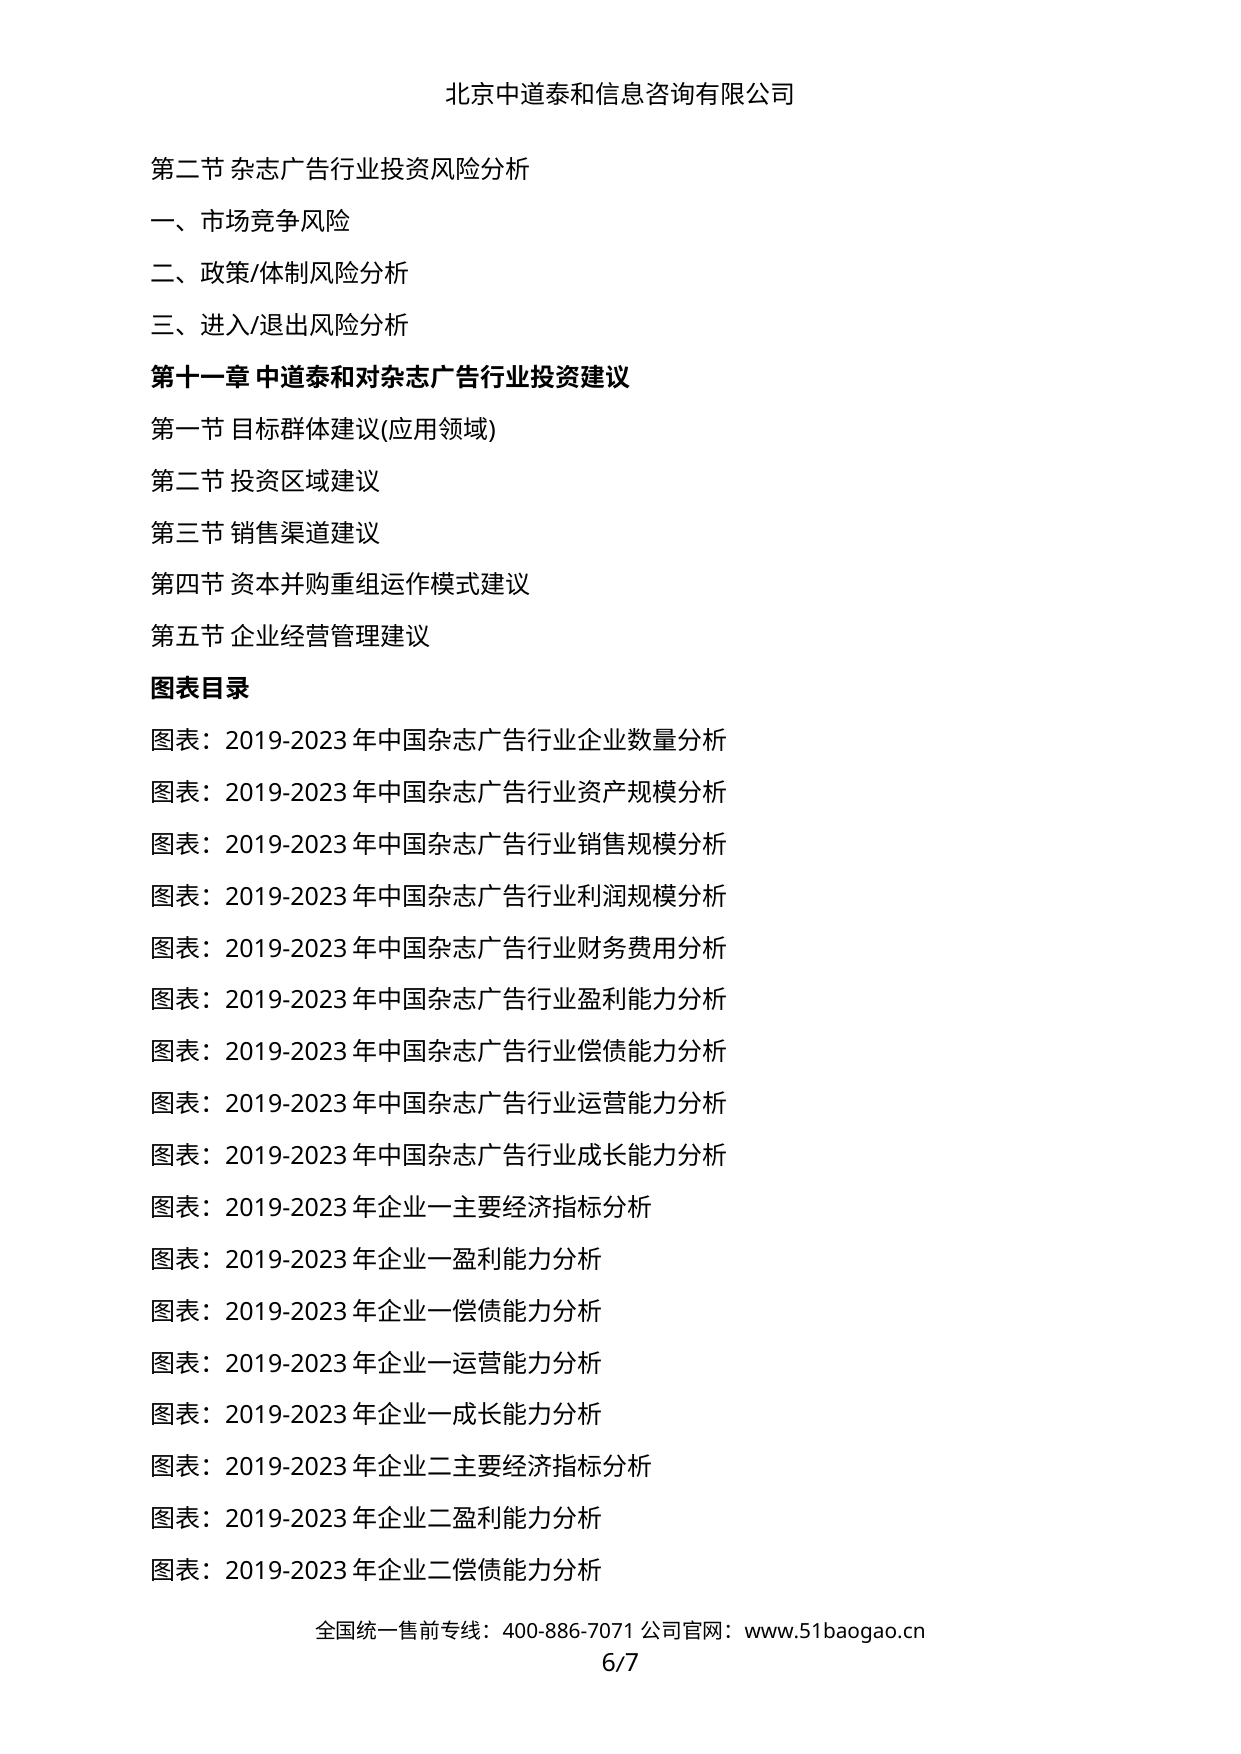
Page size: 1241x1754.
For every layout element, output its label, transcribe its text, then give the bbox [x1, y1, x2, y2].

text 图表目录 [150, 669, 1090, 705]
text 第一节 目标群体建议(应用领域) [150, 409, 1090, 446]
text 第二节 投资区域建议 [150, 461, 1090, 497]
text 第五节 企业经营管理建议 [150, 617, 1090, 653]
text 图表：2019-2023年企业二主要经济指标分析 [150, 1447, 1090, 1483]
text 图表：2019-2023年企业二偿债能力分析 [150, 1551, 1090, 1587]
text 图表：2019-2023年企业一主要经济指标分析 [150, 1187, 1090, 1224]
text 图表：2019-2023年企业一成长能力分析 [150, 1395, 1090, 1431]
text 二、政策/体制风险分析 [150, 254, 1090, 290]
text 图表：2019-2023年企业一运营能力分析 [150, 1343, 1090, 1379]
text 第二节 杂志广告行业投资风险分析 [150, 150, 1090, 186]
text 图表：2019-2023年中国杂志广告行业资产规模分析 [150, 772, 1090, 809]
text 图表：2019-2023年中国杂志广告行业财务费用分析 [150, 928, 1090, 964]
text 图表：2019-2023年企业一盈利能力分析 [150, 1239, 1090, 1276]
text 第十一章 中道泰和对杂志广告行业投资建议 [150, 357, 1090, 394]
text 图表：2019-2023年企业二盈利能力分析 [150, 1499, 1090, 1535]
text 图表：2019-2023年中国杂志广告行业企业数量分析 [150, 721, 1090, 757]
text 第四节 资本并购重组运作模式建议 [150, 565, 1090, 601]
text 第三节 销售渠道建议 [150, 513, 1090, 549]
text 三、进入/退出风险分析 [150, 306, 1090, 342]
text 图表：2019-2023年中国杂志广告行业利润规模分析 [150, 876, 1090, 912]
text 图表：2019-2023年中国杂志广告行业盈利能力分析 [150, 980, 1090, 1016]
text 一、市场竞争风险 [150, 202, 1090, 238]
text 图表：2019-2023年中国杂志广告行业运营能力分析 [150, 1084, 1090, 1120]
text 图表：2019-2023年中国杂志广告行业销售规模分析 [150, 824, 1090, 861]
text 图表：2019-2023年中国杂志广告行业成长能力分析 [150, 1136, 1090, 1172]
text 图表：2019-2023年企业一偿债能力分析 [150, 1291, 1090, 1327]
text 图表：2019-2023年中国杂志广告行业偿债能力分析 [150, 1032, 1090, 1068]
